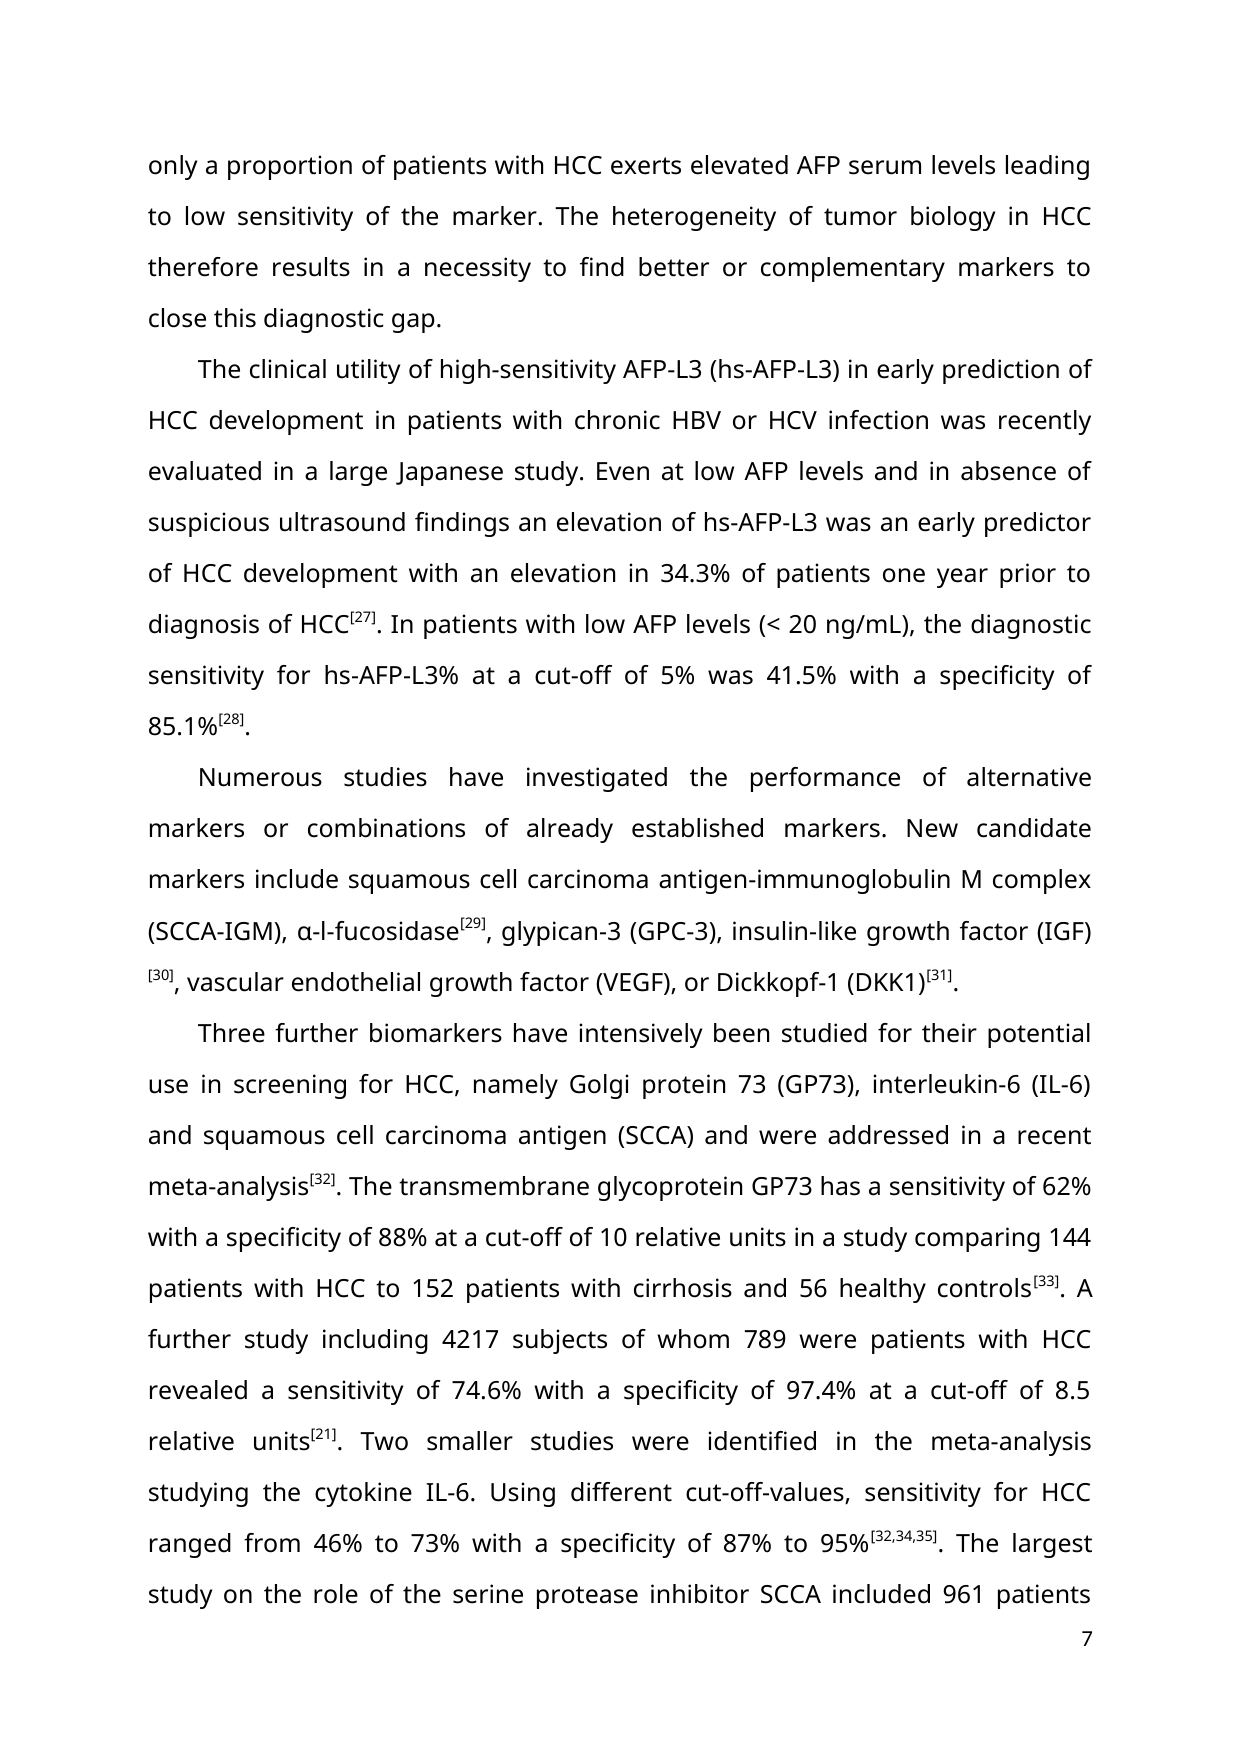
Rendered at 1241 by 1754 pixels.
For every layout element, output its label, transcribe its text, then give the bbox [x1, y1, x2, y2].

text The clinical utility of high-sensitivity AFP-L3 (hs-AFP-L3) in early prediction of HCC development in patients with chronic HBV or HCV infection was recently evaluated in a large Japanese study. Even at low AFP levels and in absence of suspicious ultrasound findings an elevation of hs-AFP-L3 was an early predictor of HCC development with an elevation in 34.3% of patients one year prior to diagnosis of HCC[27]. In patients with low AFP levels (< 20 ng/mL), the diagnostic sensitivity for hs-AFP-L3% at a cut-off of 5% was 41.5% with a specificity of 85.1%[28]. [148, 352, 1093, 743]
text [148, 148, 1093, 335]
text Numerous studies have investigated the performance of alternative markers or combinations of already established markers. New candidate markers include squamous cell carcinoma antigen-immunoglobulin M complex (SCCA-IGM), α-l-fucosidase[29], glypican-3 (GPC-3), insulin-like growth factor (IGF)[30], vascular endothelial growth factor (VEGF), or Dickkopf-1 (DKK1)[31]. [148, 760, 1093, 998]
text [148, 1015, 1093, 1611]
